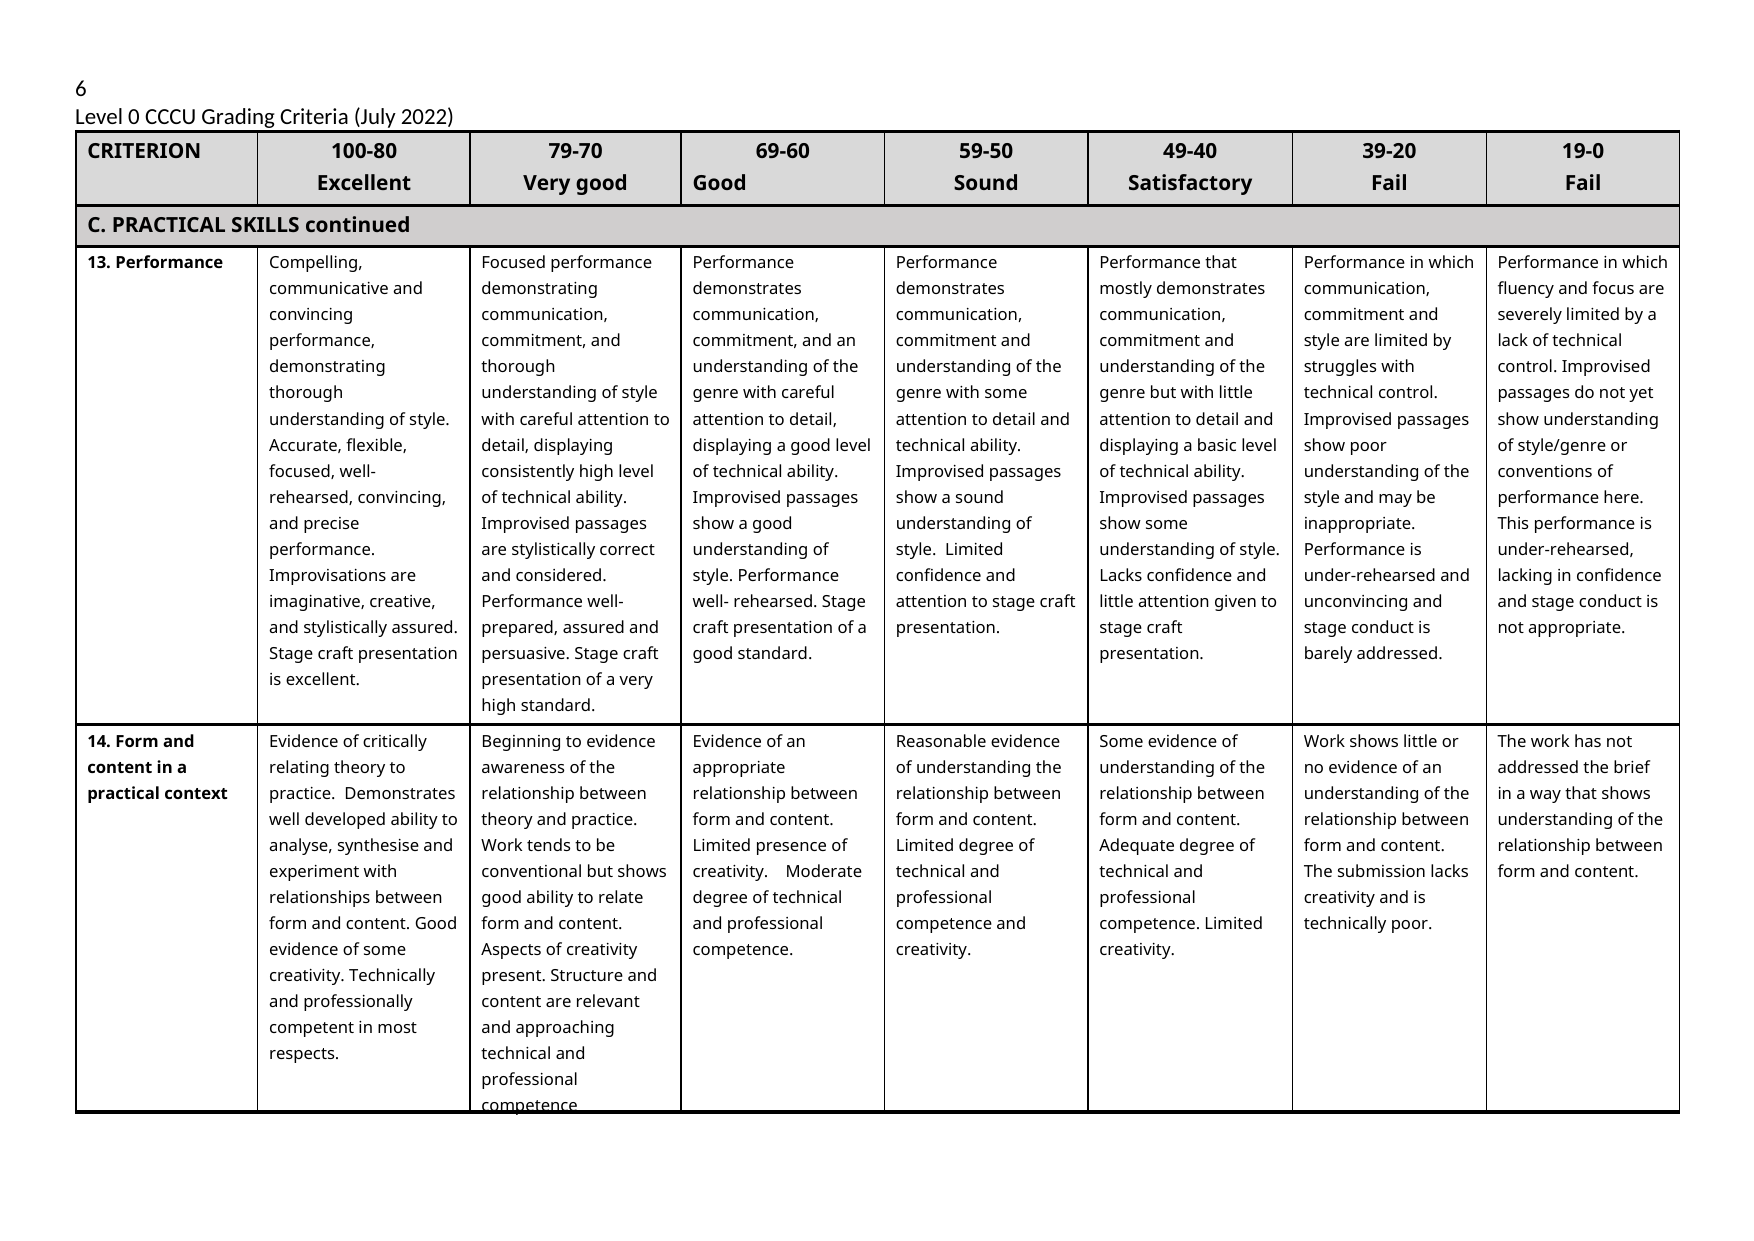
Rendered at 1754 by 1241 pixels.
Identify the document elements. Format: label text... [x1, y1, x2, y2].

table_header CRITERION [77, 133, 257, 204]
table_cell Evidence of critically relating theory to practice. Demonstrates well developed ability to analyse, synthesise and experiment with relationships between form and content. Good evidence of some creativity. Technically and professionally competent in most respects. [258, 726, 469, 1110]
table_cell Compelling, communicative and convincing performance, demonstrating thorough understanding of style. Accurate, flexible, focused, well-rehearsed, convincing, and precise performance. Improvisations are imaginative, creative, and stylistically assured. Stage craft presentation is excellent. [258, 248, 469, 723]
table_cell Focused performance demonstrating communication, commitment, and thorough understanding of style with careful attention to detail, displaying consistently high level of technical ability. Improvised passages are stylistically correct and considered. Performance well-prepared, assured and persuasive. Stage craft presentation of a very high standard. [471, 248, 680, 723]
table_cell Reasonable evidence of understanding the relationship between form and content. Limited degree of technical and professional competence and creativity. [885, 726, 1087, 1110]
table_cell Performance demonstrates communication, commitment and understanding of the genre with some attention to detail and technical ability. Improvised passages show a sound understanding of style. Limited confidence and attention to stage craft presentation. [885, 248, 1087, 723]
table_header 69-60 Good [682, 133, 884, 204]
table_header 59-50 Sound [885, 133, 1087, 204]
table_header 39-20 Fail [1293, 133, 1486, 204]
table_header 79-70 Very good [471, 133, 680, 204]
table_cell 14. Form and content in a practical context [77, 726, 257, 1110]
table_cell Some evidence of understanding of the relationship between form and content. Adequate degree of technical and professional competence. Limited creativity. [1089, 726, 1292, 1110]
table_cell C. PRACTICAL SKILLS continued [77, 207, 1679, 245]
table_cell Performance in which fluency and focus are severely limited by a lack of technical control. Improvised passages do not yet show understanding of style/genre or conventions of performance here. This performance is under-rehearsed, lacking in confidence and stage conduct is not appropriate. [1487, 248, 1679, 723]
table_header 100-80 Excellent [258, 133, 469, 204]
table_cell The work has not addressed the brief in a way that shows understanding of the relationship between form and content. [1487, 726, 1679, 1110]
table_cell Evidence of an appropriate relationship between form and content. Limited presence of creativity. Moderate degree of technical and professional competence. [682, 726, 884, 1110]
table_cell Performance in which communication, commitment and style are limited by struggles with technical control. Improvised passages show poor understanding of the style and may be inappropriate. Performance is under-rehearsed and unconvincing and stage conduct is barely addressed. [1293, 248, 1486, 723]
table_cell Performance that mostly demonstrates communication, commitment and understanding of the genre but with little attention to detail and displaying a basic level of technical ability. Improvised passages show some understanding of style. Lacks confidence and little attention given to stage craft presentation. [1089, 248, 1292, 723]
table_cell 13. Performance [77, 248, 257, 723]
table_cell Work shows little or no evidence of an understanding of the relationship between form and content. The submission lacks creativity and is technically poor. [1293, 726, 1486, 1110]
table_cell Performance demonstrates communication, commitment, and an understanding of the genre with careful attention to detail, displaying a good level of technical ability. Improvised passages show a good understanding of style. Performance well- rehearsed. Stage craft presentation of a good standard. [682, 248, 884, 723]
table_header 19-0 Fail [1487, 133, 1679, 204]
table_cell Beginning to evidence awareness of the relationship between theory and practice. Work tends to be conventional but shows good ability to relate form and content. Aspects of creativity present. Structure and content are relevant and approaching technical and professional competence throughout. [471, 726, 680, 1110]
table_header 49-40 Satisfactory [1089, 133, 1292, 204]
